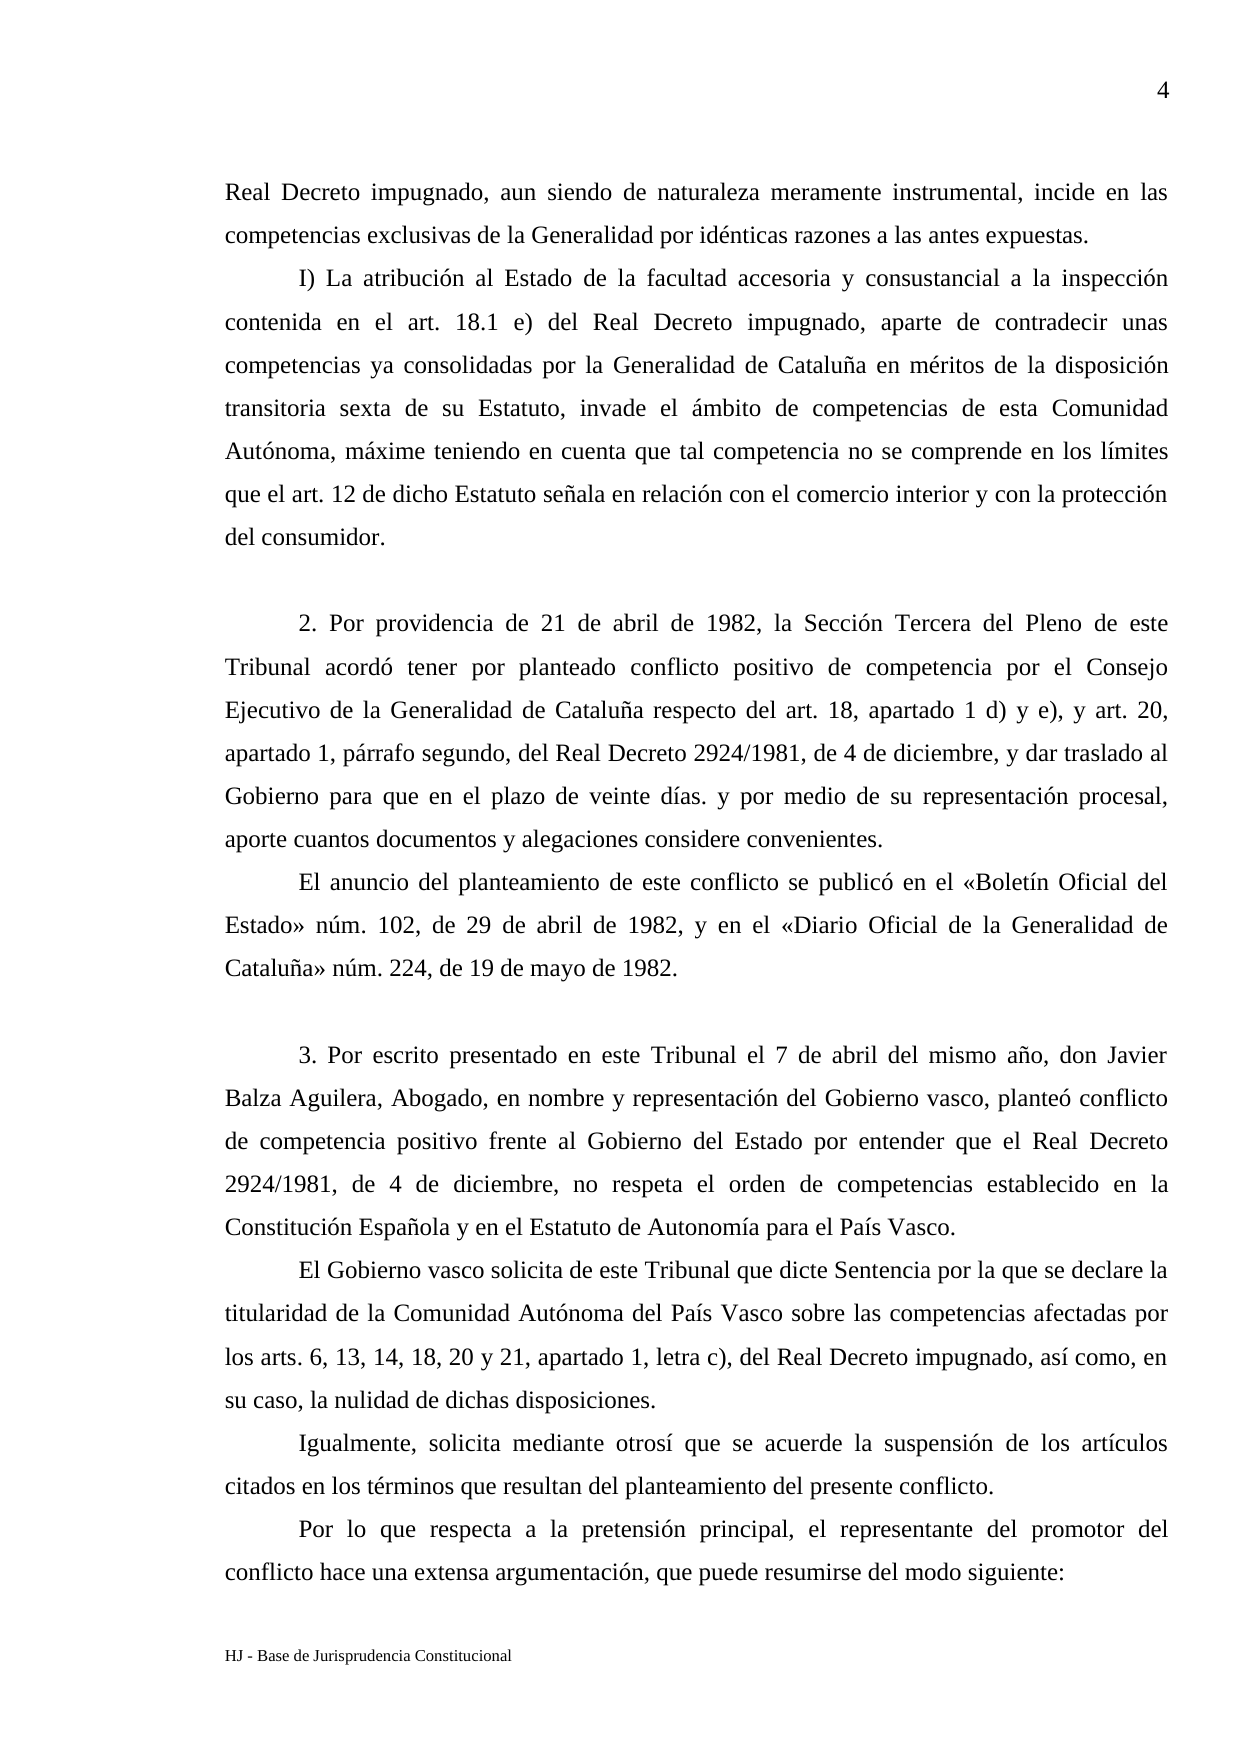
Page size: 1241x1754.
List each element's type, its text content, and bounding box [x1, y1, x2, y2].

text Igualmente, solicita mediante otrosí que se acuerde la suspensión de los artículos citados en los términos que resultan del planteamiento del presente conflicto. [224, 1428, 1169, 1500]
text 2. Por providencia de 21 de abril de 1982, la Sección Tercera del Pleno de este Tribunal acordó tener por planteado conflicto positivo de competencia por el Consejo Ejecutivo de la Generalidad de Cataluña respecto del art. 18, apartado 1 d) y e), y art. 20, apartado 1, párrafo segundo, del Real Decreto 2924/1981, de 4 de diciembre, y dar traslado al Gobierno para que en el plazo de veinte días. y por medio de su representación procesal, aporte cuantos documentos y alegaciones considere convenientes. [224, 608, 1169, 853]
text El Gobierno vasco solicita de este Tribunal que dicte Sentencia por la que se declare la titularidad de la Comunidad Autónoma del País Vasco sobre las competencias afectadas por los arts. 6, 13, 14, 18, 20 y 21, apartado 1, letra c), del Real Decreto impugnado, así como, en su caso, la nulidad de dichas disposiciones. [224, 1255, 1169, 1413]
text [224, 177, 1169, 249]
text 3. Por escrito presentado en este Tribunal el 7 de abril del mismo año, don Javier Balza Aguilera, Abogado, en nombre y representación del Gobierno vasco, planteó conflicto de competencia positivo frente al Gobierno del Estado por entender que el Real Decreto 2924/1981, de 4 de diciembre, no respeta el orden de competencias establecido en la Constitución Española y en el Estatuto de Autonomía para el País Vasco. [224, 1040, 1169, 1241]
text Por lo que respecta a la pretensión principal, el representante del promotor del conflicto hace una extensa argumentación, que puede resumirse del modo siguiente: [224, 1514, 1169, 1586]
text El anuncio del planteamiento de este conflicto se publicó en el «Boletín Oficial del Estado» núm. 102, de 29 de abril de 1982, y en el «Diario Oficial de la Generalidad de Cataluña» núm. 224, de 19 de mayo de 1982. [224, 867, 1169, 982]
text I) La atribución al Estado de la facultad accesoria y consustancial a la inspección contenida en el art. 18.1 e) del Real Decreto impugnado, aparte de contradecir unas competencias ya consolidadas por la Generalidad de Cataluña en méritos de la disposición transitoria sexta de su Estatuto, invade el ámbito de competencias de esta Comunidad Autónoma, máxime teniendo en cuenta que tal competencia no se comprende en los límites que el art. 12 de dicho Estatuto señala en relación con el comercio interior y con la protección del consumidor. [224, 263, 1169, 551]
